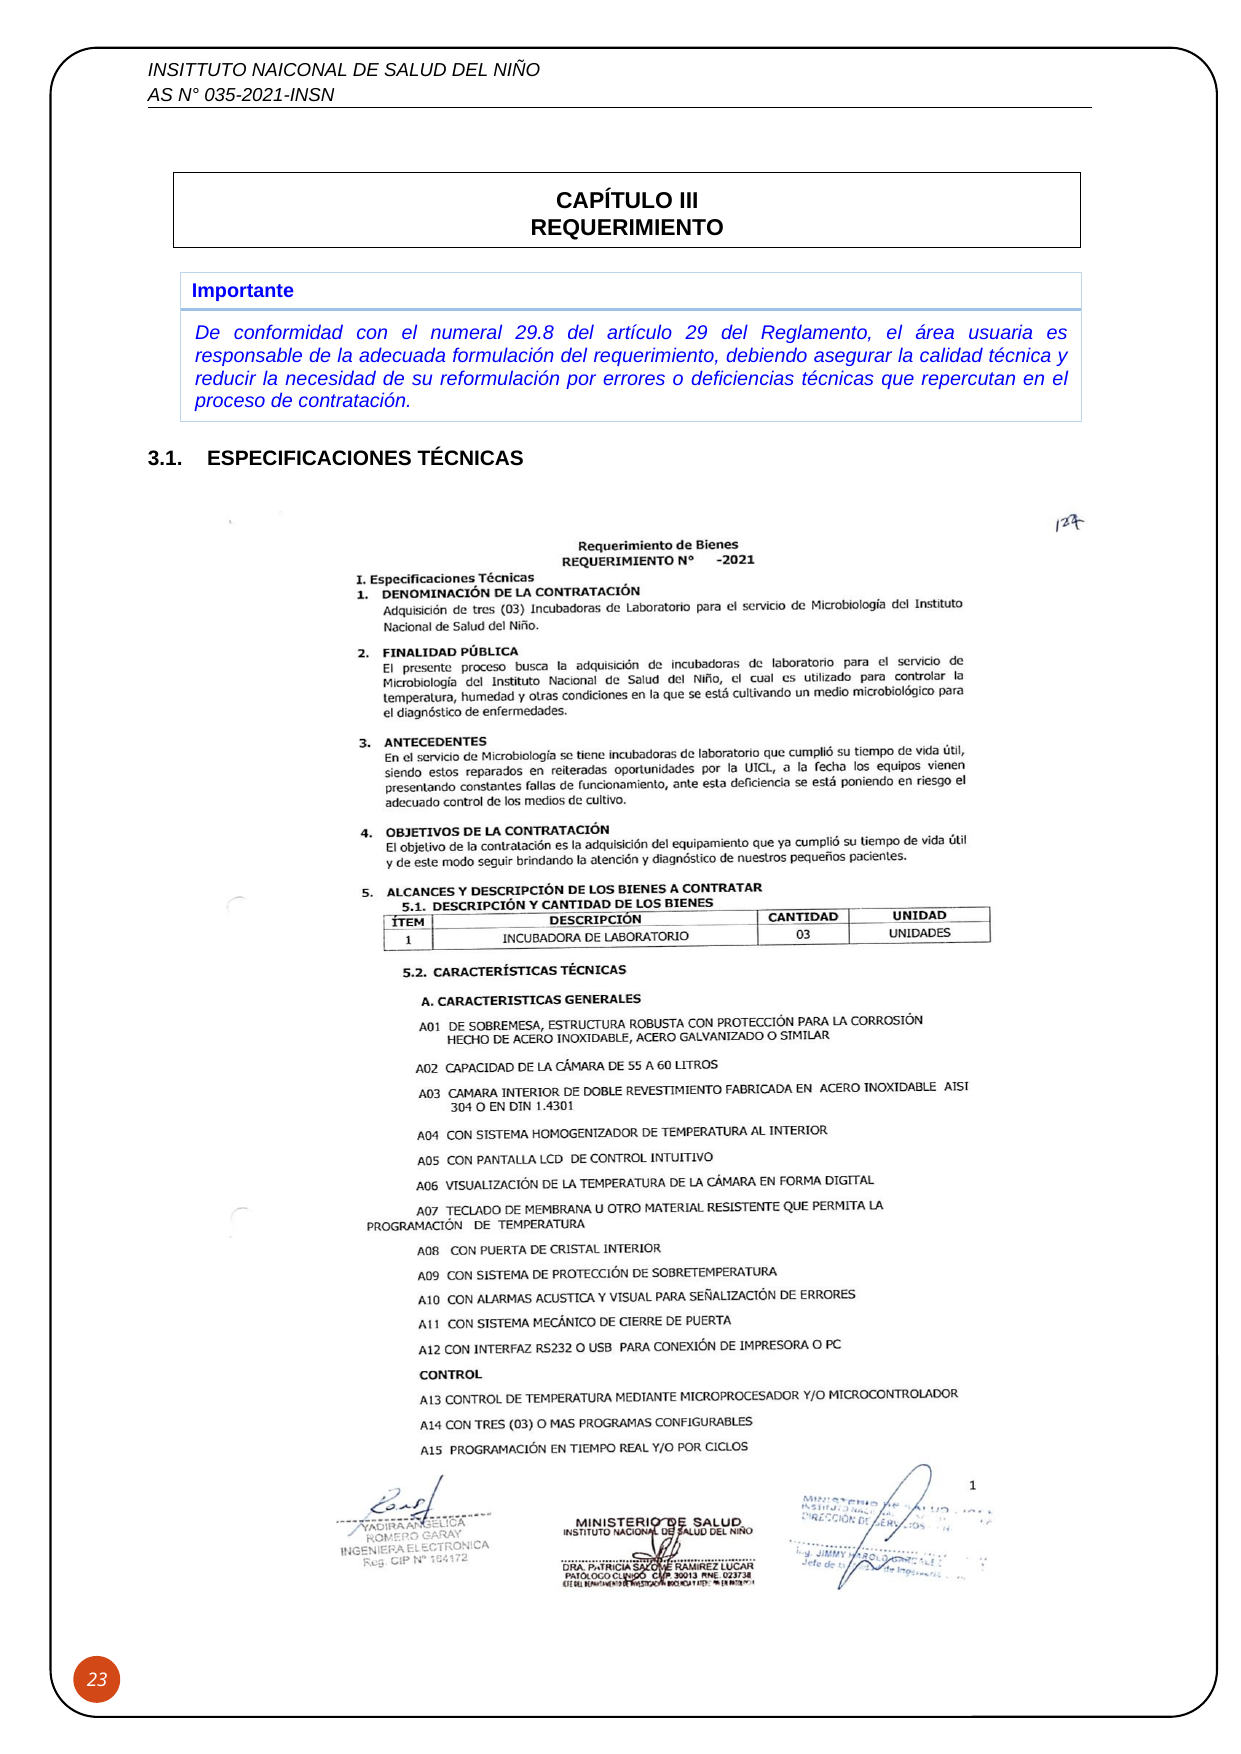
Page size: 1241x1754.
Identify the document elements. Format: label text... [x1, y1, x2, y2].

table_header Importante [181, 273, 1081, 308]
table_header CAPÍTULO III REQUERIMIENTO [174, 173, 1080, 247]
list ESPECIFICACIONES TÉCNICAS [148, 446, 1092, 470]
picture [196, 485, 1099, 1640]
table_cell De conformidad con el numeral 29.8 del artículo 29 del Reglamento, el área usuaria es responsable de la adecuada formulación del requerimiento, debiendo asegurar la calidad técnica y reducir la necesidad de su reformulación por errores o deficiencias técnicas que repercutan en el proceso de contratación. [181, 311, 1081, 421]
